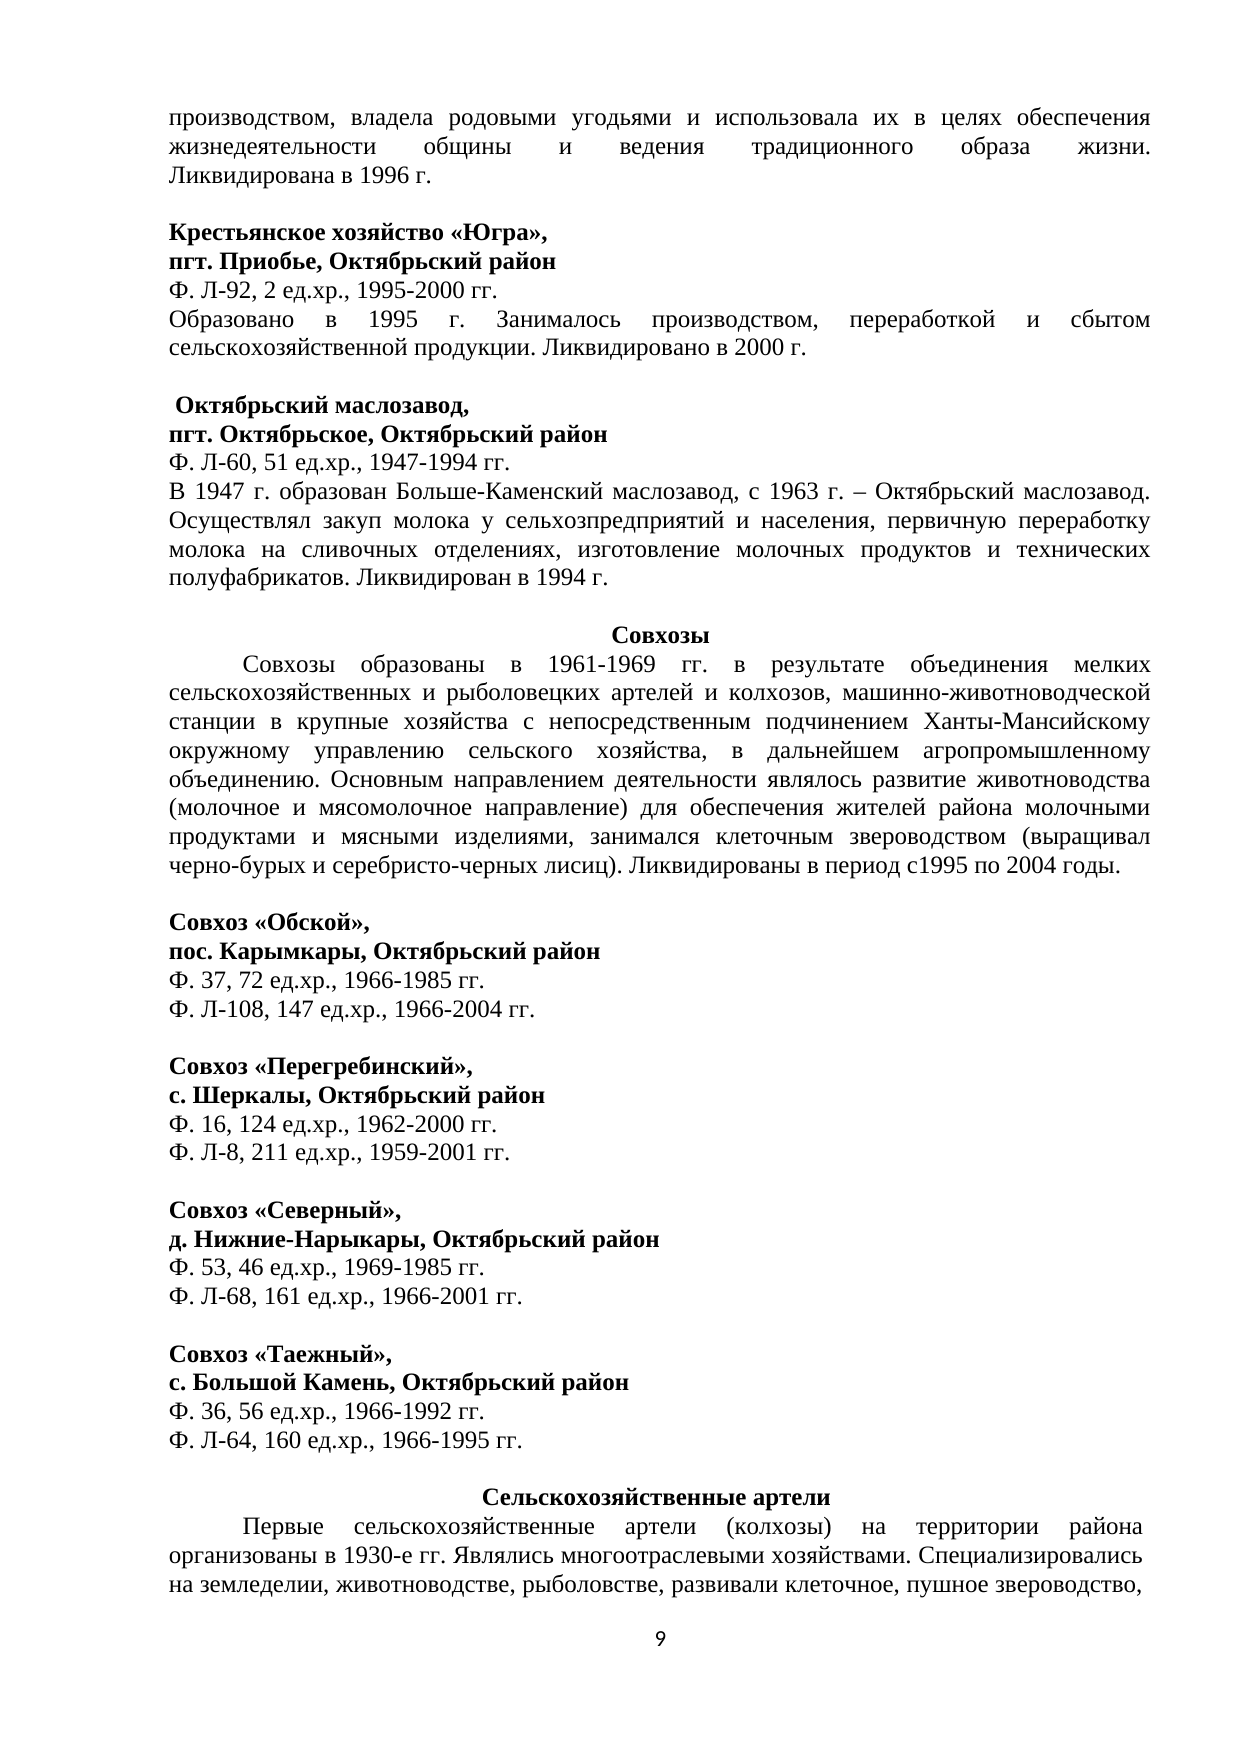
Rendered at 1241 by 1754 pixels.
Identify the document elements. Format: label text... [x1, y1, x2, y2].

text Образовано в . Занималось производством, переработкой и сбытом сельскохозяйственной продукции. Ликвидировано в . [169, 304, 1152, 361]
text В . образован Больше-Каменский маслозавод, с . – Октябрьский маслозавод. Осуществлял закуп молока у сельхозпредприятий и населения, первичную переработку молока на сливочных отделениях, изготовление молочных продуктов и технических полуфабрикатов. Ликвидирован в . [169, 476, 1152, 591]
text Ф. Л-60, 51 ед.хр., 1947-1994 гг. [169, 447, 1152, 476]
text Ф. 36, 56 ед.хр., 1966-1992 гг. [169, 1396, 1152, 1425]
text пгт. Приобье, Октябрьский район [169, 246, 1152, 275]
text пос. Карымкары, Октябрьский район [169, 936, 1152, 965]
text Совхоз «Обской», [169, 907, 1152, 936]
text Совхоз «Северный», [169, 1195, 1152, 1224]
text Ф. 37, 72 ед.хр., 1966-1985 гг. [169, 965, 1152, 994]
text Ф. Л-92, 2 ед.хр., 1995-2000 гг. [169, 275, 1152, 304]
text Ф. Л-8, 211 ед.хр., 1959-2001 гг. [169, 1137, 1152, 1166]
text Совхозы образованы в 1961-1969 гг. в результате объединения мелких сельскохозяйственных и рыболовецких артелей и колхозов, машинно-животноводческой станции в крупные хозяйства с непосредственным подчинением Ханты-Мансийскому окружному управлению сельского хозяйства, в дальнейшем агропромышленному объединению. Основным направлением деятельности являлось развитие животноводства (молочное и мясомолочное направление) для обеспечения жителей района молочными продуктами и мясными изделиями, занимался клеточным звероводством (выращивал черно-бурых и серебристо-черных лисиц). Ликвидированы в период с1995 по 2004 годы. [169, 649, 1152, 879]
text Совхоз «Таежный», [169, 1339, 1152, 1367]
text с. Шеркалы, Октябрьский район [169, 1080, 1152, 1109]
text Ф. Л-68, 161 ед.хр., 1966-2001 гг. [169, 1281, 1152, 1310]
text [169, 102, 1152, 189]
text Крестьянское хозяйство «Югра», [169, 217, 1152, 246]
text Совхозы [169, 620, 1152, 649]
text с. Большой Камень, Октябрьский район [169, 1367, 1152, 1396]
text Ф. 53, 46 ед.хр., 1969-1985 гг. [169, 1252, 1152, 1281]
text Ф. Л-64, 160 ед.хр., 1966-1995 гг. [169, 1425, 1152, 1454]
text Октябрьский маслозавод, [169, 390, 1152, 419]
text Ф. Л-108, 147 ед.хр., 1966-2004 гг. [169, 994, 1152, 1022]
text д. Нижние-Нарыкары, Октябрьский район [169, 1224, 1152, 1252]
text Совхоз «Перегребинский», [169, 1051, 1152, 1080]
text пгт. Октябрьское, Октябрьский район [169, 419, 1152, 447]
text Ф. 16, 124 ед.хр., 1962-2000 гг. [169, 1109, 1152, 1137]
